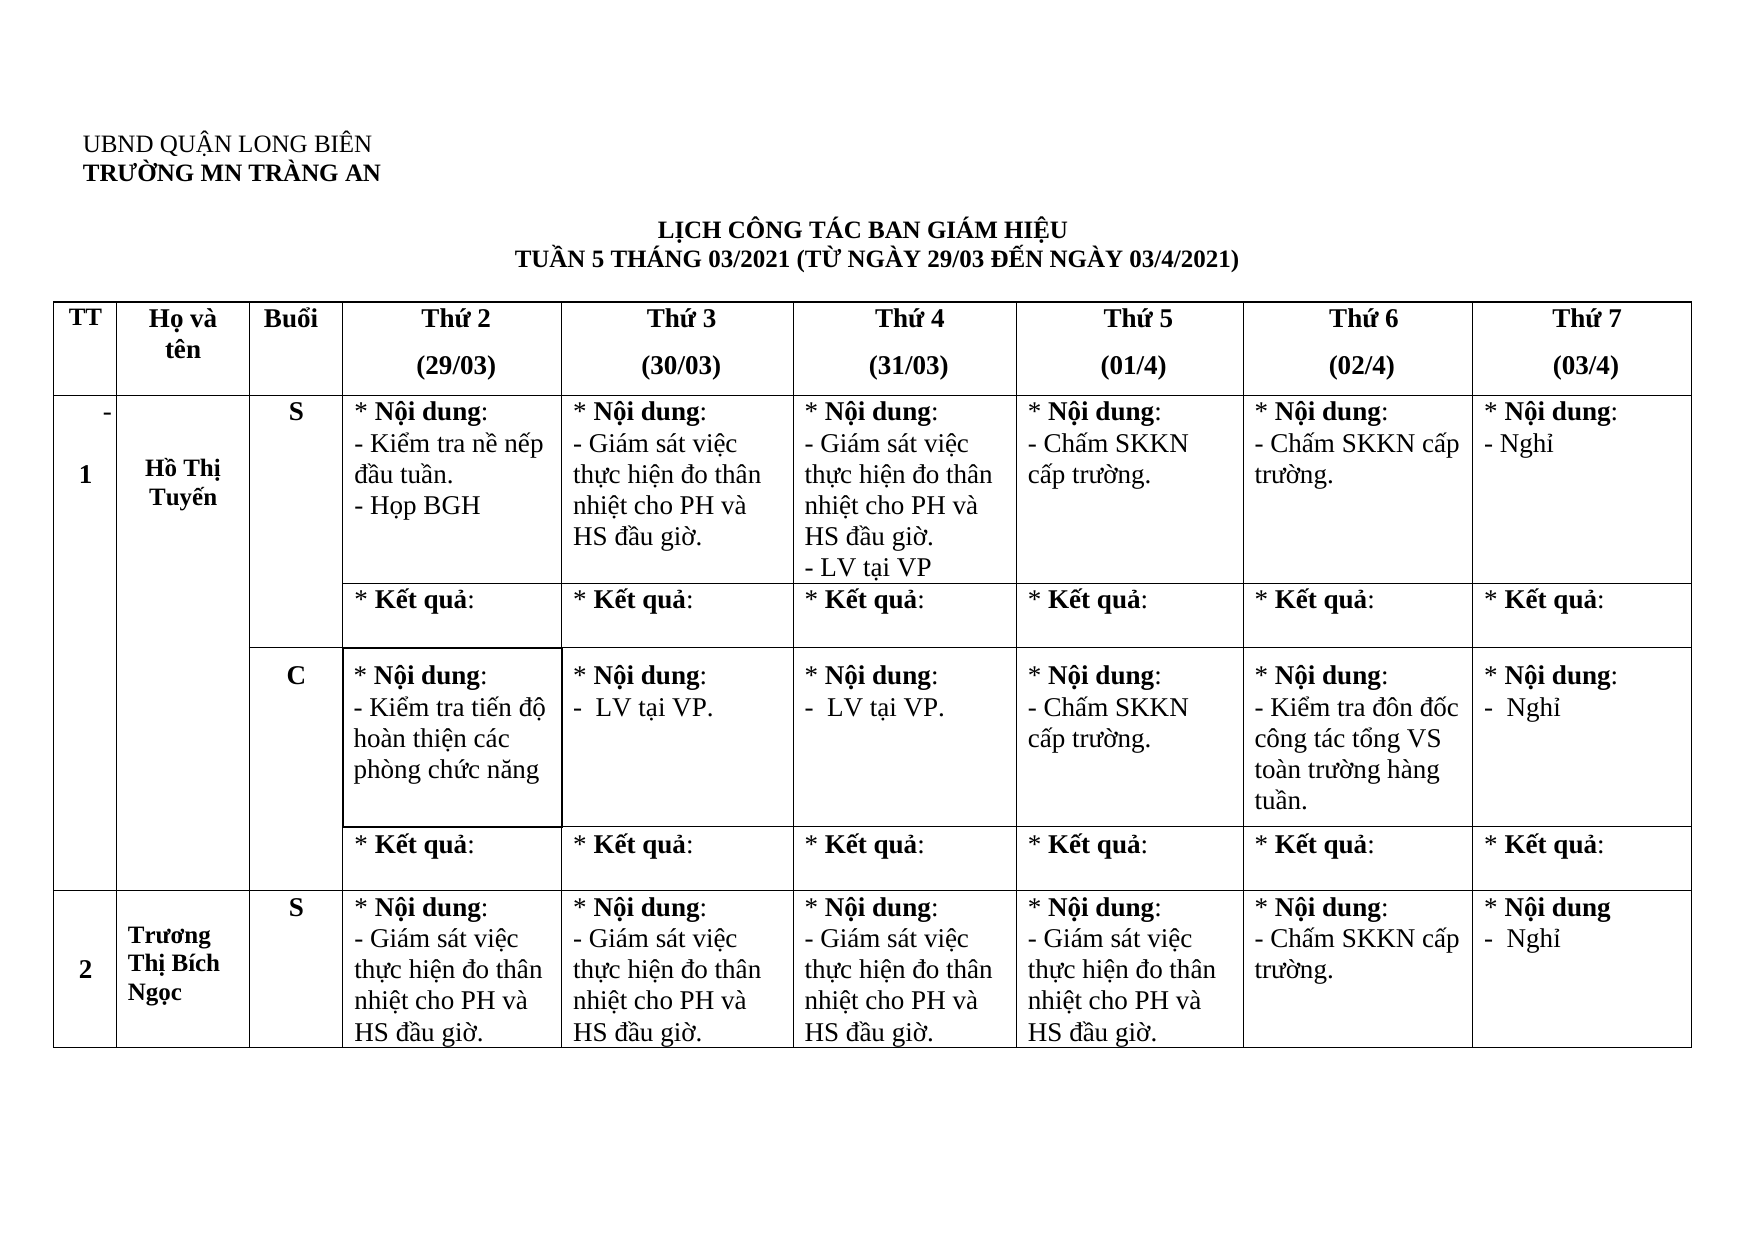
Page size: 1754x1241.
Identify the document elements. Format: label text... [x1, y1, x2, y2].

table_cell * Kết quả: [1473, 827, 1691, 890]
table_header Buổi [250, 303, 342, 394]
table_cell * Nội dung - Nghỉ [1473, 891, 1691, 1047]
table_cell * Kết quả: [562, 827, 793, 890]
table_cell * Nội dung: - Kiểm tra tiến độ hoàn thiện các phòng chức năng [344, 649, 561, 826]
table_cell * Kết quả: [343, 584, 561, 647]
table_cell * Nội dung: - Chấm SKKN cấp trường. [1017, 648, 1243, 826]
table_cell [117, 891, 249, 1047]
table_cell C [250, 648, 342, 890]
table_cell * Kết quả: [1244, 827, 1472, 890]
table_header Họ và tên [117, 303, 249, 394]
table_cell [562, 891, 793, 1047]
table_header Thứ 6 (02/4) [1244, 303, 1472, 394]
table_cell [343, 891, 561, 1047]
table_cell * Nội dung: - Kiểm tra nề nếp đầu tuần. - Họp BGH [343, 396, 561, 582]
table_cell * Nội dung: - Chấm SKKN cấp trường. [1017, 396, 1243, 582]
table_cell * Nội dung: - Nghỉ [1473, 396, 1691, 582]
table_cell 1 [54, 396, 116, 890]
table_cell * Kết quả: [1017, 827, 1243, 890]
text TRƯỜNG MN TRÀNG AN [83, 158, 1671, 186]
table_header TT [54, 303, 116, 394]
table_cell * Nội dung: - Nghỉ [1473, 648, 1691, 826]
table_cell * Nội dung: - Giám sát việc thực hiện đo thân nhiệt cho PH và HS đầu giờ. [562, 396, 793, 582]
table_header Thứ 7 (03/4) [1473, 303, 1691, 394]
table_cell * Kết quả: [562, 584, 793, 647]
table_cell * Nội dung: - Kiểm tra đôn đốc công tác tổng VS toàn trường hàng tuần. [1244, 648, 1472, 826]
table_cell * Nội dung: - LV tại VP. [794, 648, 1016, 826]
table_cell * Kết quả: [794, 584, 1016, 647]
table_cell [1017, 891, 1243, 1047]
table_header Thứ 4 (31/03) [794, 303, 1016, 394]
table_cell * Kết quả: [1017, 584, 1243, 647]
table_cell * Nội dung: - Chấm SKKN cấp trường. [1244, 396, 1472, 582]
table_header Thứ 5 (01/4) [1017, 303, 1243, 394]
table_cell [794, 891, 1016, 1047]
table_cell Hồ Thị Tuyến [117, 396, 249, 890]
table_cell * Nội dung: - Giám sát việc thực hiện đo thân nhiệt cho PH và HS đầu giờ. - LV tại VP [794, 396, 1016, 582]
table_header Thứ 3 (30/03) [562, 303, 793, 394]
text UBND QUẬN LONG BIÊN [83, 129, 1671, 158]
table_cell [1244, 891, 1472, 1047]
table_cell 2 [54, 891, 116, 1047]
table_cell S [250, 396, 342, 647]
text TUẦN 5 THÁNG 03/2021 (TỪ NGÀY 29/03 ĐẾN NGÀY 03/4/2021) [83, 244, 1671, 273]
table_cell * Kết quả: [1244, 584, 1472, 647]
table_cell * Nội dung: - LV tại VP. [563, 648, 793, 826]
table_cell * Kết quả: [794, 827, 1016, 890]
table_cell * Kết quả: [343, 828, 561, 890]
table_header Thứ 2 (29/03) [343, 303, 561, 394]
table_cell S [250, 891, 342, 1047]
table_cell * Kết quả: [1473, 584, 1691, 647]
text LỊCH CÔNG TÁC BAN GIÁM HIỆU [83, 215, 1671, 244]
